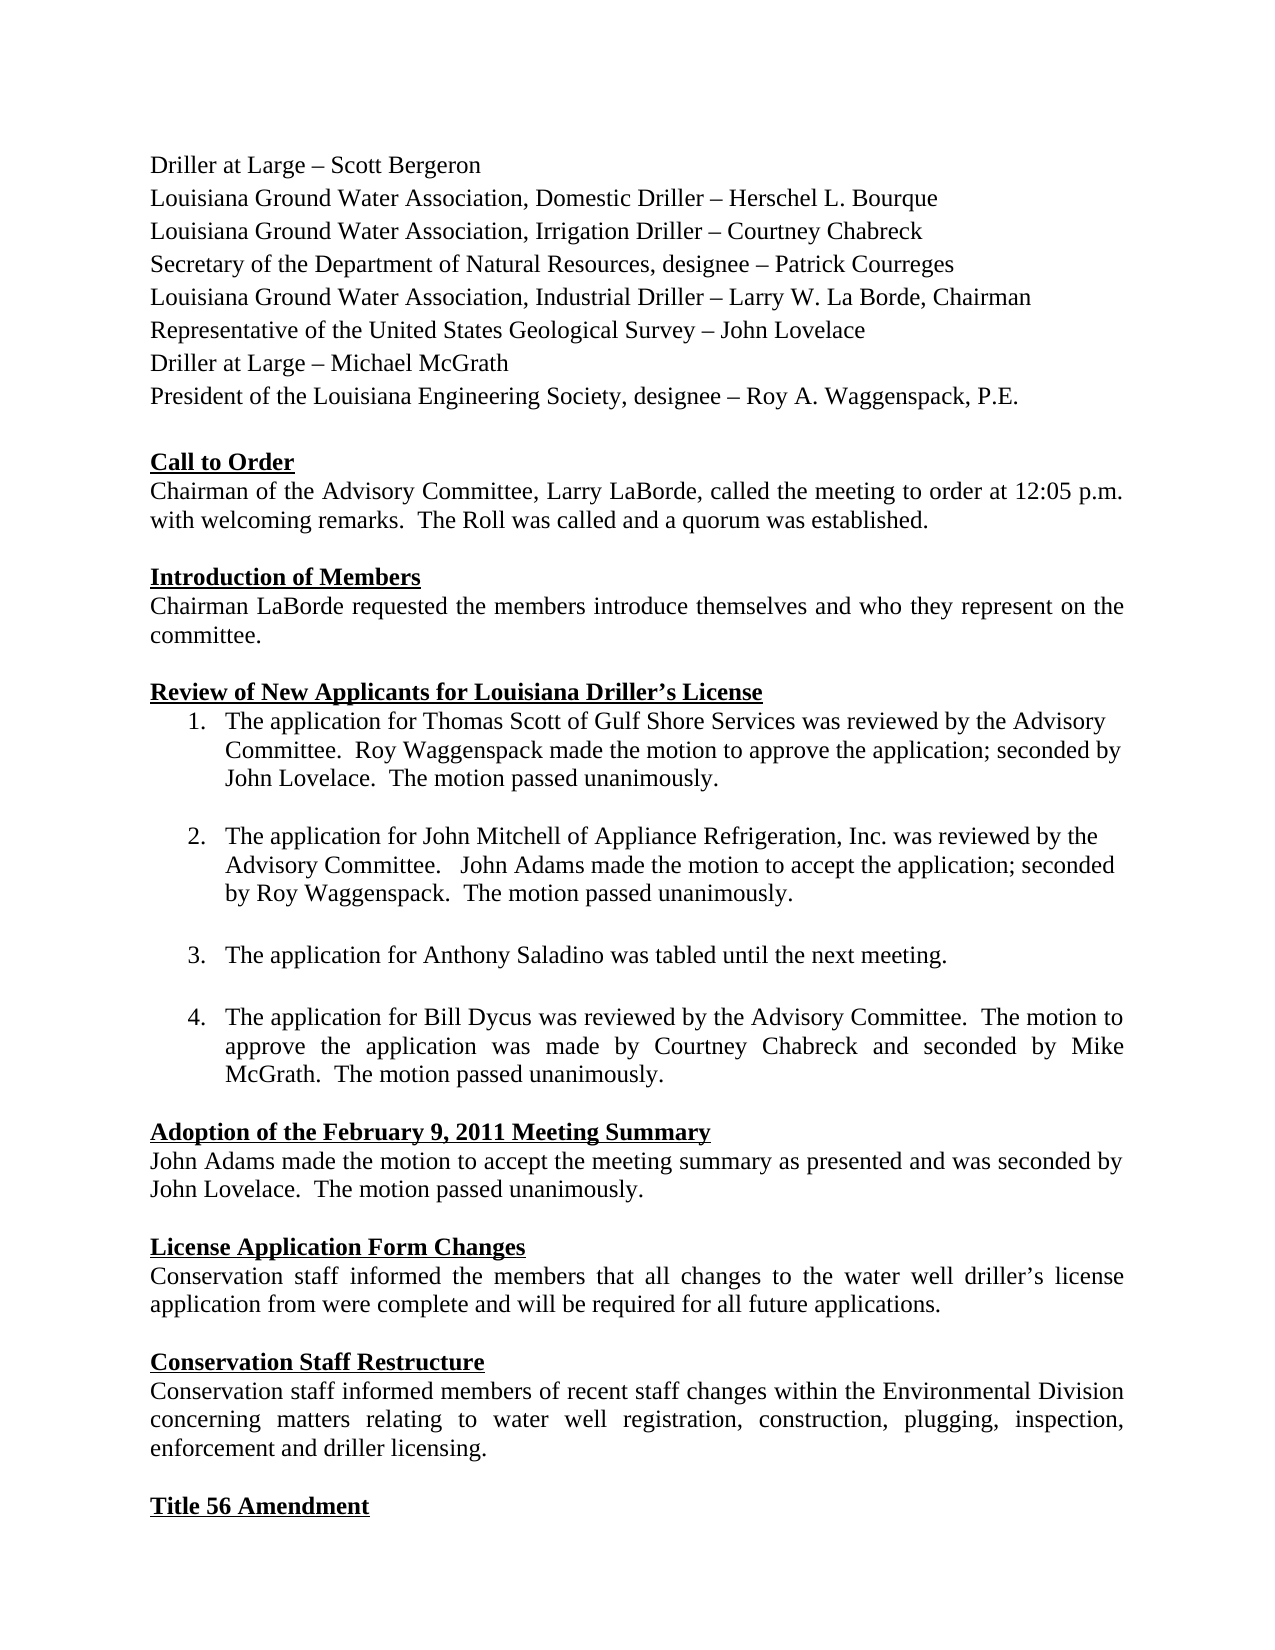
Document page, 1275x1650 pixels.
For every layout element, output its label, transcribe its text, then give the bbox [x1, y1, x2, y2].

text John Adams made the motion to accept the meeting summary as presented and was seconded by John Lovelace. The motion passed unanimously. [150, 1146, 1125, 1203]
text License Application Form Changes [150, 1232, 1125, 1261]
list The application for Thomas Scott of Gulf Shore Services was reviewed by the Advisory Committee. Roy Waggenspack made the motion to approve the application; seconded by John Lovelace. The motion passed unanimously. [187, 706, 1125, 792]
text Chairman of the Advisory Committee, Larry LaBorde, called the meeting to order at 12:05 p.m. with welcoming remarks. The Roll was called and a quorum was established. [150, 476, 1125, 533]
list The application for Anthony Saladino was tabled until the next meeting. [187, 940, 1125, 969]
text President of the Louisiana Engineering Society, designee – Roy A. Waggenspack, P.E. [150, 381, 1125, 410]
text Adoption of the February 9, 2011 Meeting Summary [150, 1117, 1125, 1146]
text Secretary of the Department of Natural Resources, designee – Patrick Courreges [150, 249, 1125, 278]
text Representative of the United States Geological Survey – John Lovelace [150, 315, 1125, 344]
text Review of New Applicants for Louisiana Driller’s License [150, 677, 1125, 706]
text Conservation Staff Restructure [150, 1347, 1125, 1376]
text Introduction of Members [150, 562, 1125, 591]
text Driller at Large – Scott Bergeron [150, 150, 1125, 179]
text Louisiana Ground Water Association, Domestic Driller – Herschel L. Bourque [150, 183, 1125, 212]
text Louisiana Ground Water Association, Industrial Driller – Larry W. La Borde, Chairman [150, 282, 1125, 311]
text Chairman LaBorde requested the members introduce themselves and who they represent on the committee. [150, 591, 1125, 648]
text Louisiana Ground Water Association, Irrigation Driller – Courtney Chabreck [150, 216, 1125, 245]
text Call to Order [150, 447, 1125, 476]
list The application for Bill Dycus was reviewed by the Advisory Committee. The motion to approve the application was made by Courtney Chabreck and seconded by Mike McGrath. The motion passed unanimously. [187, 1002, 1125, 1088]
text Conservation staff informed the members that all changes to the water well driller’s license application from were complete and will be required for all future applications. [150, 1261, 1125, 1318]
text Driller at Large – Michael McGrath [150, 348, 1125, 377]
text Conservation staff informed members of recent staff changes within the Environmental Division concerning matters relating to water well registration, construction, plugging, inspection, enforcement and driller licensing. [150, 1376, 1125, 1462]
list The application for John Mitchell of Appliance Refrigeration, Inc. was reviewed by the Advisory Committee. John Adams made the motion to accept the application; seconded by Roy Waggenspack. The motion passed unanimously. [187, 821, 1125, 907]
text Title 56 Amendment [150, 1491, 1125, 1519]
